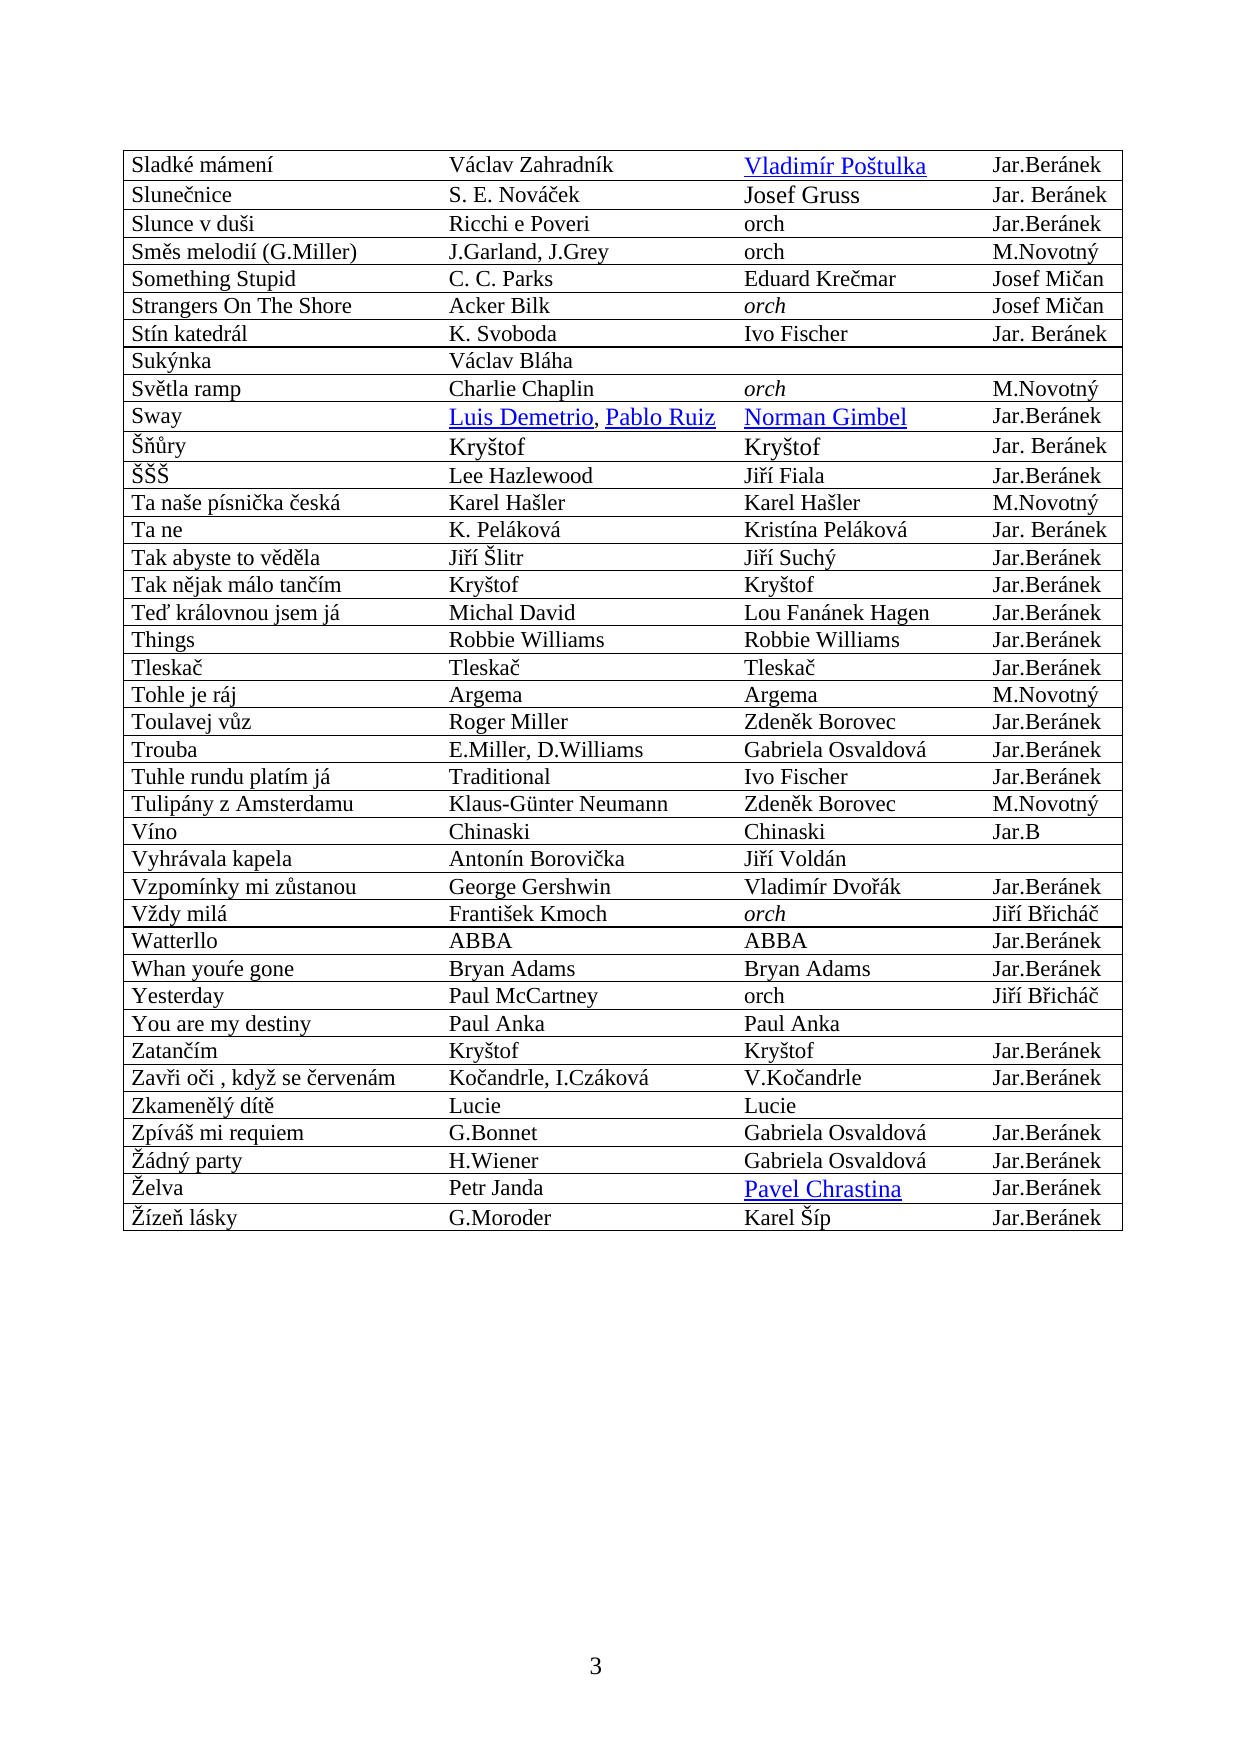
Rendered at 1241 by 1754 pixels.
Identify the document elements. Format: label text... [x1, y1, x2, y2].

table_cell Lucie [441, 1092, 737, 1118]
table_cell Světla ramp [124, 375, 441, 401]
table_cell Things [124, 626, 441, 652]
table_cell Jar.Beránek [985, 873, 1122, 899]
table_cell Something Stupid [124, 265, 441, 292]
table_cell Pavel Chrastina [737, 1174, 985, 1203]
table_cell Roger Miller [441, 708, 737, 735]
table_cell Josef Mičan [985, 265, 1122, 292]
table_cell Bryan Adams [737, 955, 985, 981]
table_cell Jiří Fiala [737, 462, 985, 488]
table_cell Václav Bláha [441, 348, 737, 374]
table_cell Jar.Beránek [985, 763, 1122, 789]
table_cell Karel Hašler [737, 489, 985, 516]
table_cell Jar.Beránek [985, 626, 1122, 652]
table_cell Tleskač [441, 654, 737, 680]
table_cell Jiří Břicháč [985, 900, 1122, 926]
table_cell E.Miller, D.Williams [441, 736, 737, 762]
table_cell Acker Bilk [441, 293, 737, 319]
table_cell orch [737, 293, 985, 319]
table_cell Vždy milá [124, 900, 441, 926]
table_cell Petr Janda [441, 1174, 737, 1203]
table_cell M.Novotný [985, 375, 1122, 401]
table_cell Robbie Williams [737, 626, 985, 652]
table_cell K. Svoboda [441, 320, 737, 346]
table_cell Norman Gimbel [737, 402, 985, 431]
table_cell Chinaski [737, 818, 985, 844]
table_cell Kočandrle, I.Czáková [441, 1065, 737, 1091]
table_cell orch [737, 982, 985, 1009]
table_cell Jar.Beránek [985, 955, 1122, 981]
table_cell orch [737, 900, 985, 926]
table_cell Luis Demetrio, Pablo Ruiz [441, 402, 737, 431]
table_cell Stín katedrál [124, 320, 441, 346]
table_cell Jar.Beránek [985, 462, 1122, 488]
table_cell Jar.Beránek [985, 571, 1122, 598]
table_cell Argema [441, 681, 737, 707]
table_cell Tak abyste to věděla [124, 544, 441, 570]
table_cell Jar.B [985, 818, 1122, 844]
table_cell Ta naše písnička česká [124, 489, 441, 516]
table_cell Vyhrávala kapela [124, 845, 441, 872]
table_cell Zatančím [124, 1037, 441, 1063]
table_cell Václav Zahradník [441, 151, 737, 179]
table_cell Yesterday [124, 982, 441, 1009]
table_cell Vladimír Dvořák [737, 873, 985, 899]
table_cell Gabriela Osvaldová [737, 1147, 985, 1173]
table_cell Žádný party [124, 1147, 441, 1173]
table_cell Jar.Beránek [985, 1174, 1122, 1203]
table_cell S. E. Nováček [441, 181, 737, 209]
table_cell Karel Hašler [441, 489, 737, 516]
table_cell Tulipány z Amsterdamu [124, 791, 441, 817]
table_cell Kryštof [737, 571, 985, 598]
table_cell Michal David [441, 599, 737, 625]
table_cell Jar.Beránek [985, 544, 1122, 570]
table_cell Eduard Krečmar [737, 265, 985, 292]
table_cell Jar. Beránek [985, 181, 1122, 209]
table_cell You are my destiny [124, 1010, 441, 1036]
table_cell Tleskač [124, 654, 441, 680]
table_cell Argema [737, 681, 985, 707]
table_cell Víno [124, 818, 441, 844]
table_cell Bryan Adams [441, 955, 737, 981]
table_cell Vladimír Poštulka [737, 151, 985, 179]
table_cell Ivo Fischer [737, 763, 985, 789]
table_cell Kryštof [737, 432, 985, 461]
table_cell Zkamenělý dítě [124, 1092, 441, 1118]
table_cell [985, 348, 1122, 374]
table_cell orch [737, 238, 985, 264]
table_cell Tuhle rundu platím já [124, 763, 441, 789]
table_cell Jiří Voldán [737, 845, 985, 872]
table_cell Jar.Beránek [985, 654, 1122, 680]
table_cell orch [737, 375, 985, 401]
table_cell Toulavej vůz [124, 708, 441, 735]
table_cell M.Novotný [985, 238, 1122, 264]
table_cell Tohle je ráj [124, 681, 441, 707]
table_cell Sway [124, 402, 441, 431]
table_cell Gabriela Osvaldová [737, 736, 985, 762]
table_cell ABBA [737, 928, 985, 954]
table_cell K. Peláková [441, 517, 737, 543]
table_cell G.Moroder [441, 1204, 737, 1230]
table_cell Tleskač [737, 654, 985, 680]
table_cell Ta ne [124, 517, 441, 543]
table_cell Jiří Břicháč [985, 982, 1122, 1009]
table_cell Jar.Beránek [985, 1204, 1122, 1230]
table_cell Traditional [441, 763, 737, 789]
table_cell Slunečnice [124, 181, 441, 209]
table_cell Watterllo [124, 928, 441, 954]
table_cell Kryštof [441, 1037, 737, 1063]
table_cell Šňůry [124, 432, 441, 461]
table_cell Vzpomínky mi zůstanou [124, 873, 441, 899]
table_cell M.Novotný [985, 681, 1122, 707]
table_cell Zpíváš mi requiem [124, 1119, 441, 1146]
table_cell Směs melodií (G.Miller) [124, 238, 441, 264]
table_cell Jar.Beránek [985, 1037, 1122, 1063]
table_cell Jar. Beránek [985, 320, 1122, 346]
table_cell M.Novotný [985, 791, 1122, 817]
table_cell Jiří Suchý [737, 544, 985, 570]
table_cell Lucie [737, 1092, 985, 1118]
table_cell František Kmoch [441, 900, 737, 926]
table_cell Ivo Fischer [737, 320, 985, 346]
table_cell Josef Mičan [985, 293, 1122, 319]
table_cell [985, 1010, 1122, 1036]
table_cell Jar.Beránek [985, 928, 1122, 954]
table_cell M.Novotný [985, 489, 1122, 516]
table_cell ABBA [441, 928, 737, 954]
table_cell Jiří Šlitr [441, 544, 737, 570]
table_cell Zavři oči , když se červenám [124, 1065, 441, 1091]
table_cell Jar.Beránek [985, 151, 1122, 179]
table_cell J.Garland, J.Grey [441, 238, 737, 264]
table_cell V.Kočandrle [737, 1065, 985, 1091]
table_cell Zdeněk Borovec [737, 791, 985, 817]
table_cell Josef Gruss [737, 181, 985, 209]
table_cell Jar. Beránek [985, 432, 1122, 461]
table_cell Kryštof [737, 1037, 985, 1063]
table_cell Chinaski [441, 818, 737, 844]
table_cell Zdeněk Borovec [737, 708, 985, 735]
table_cell Paul Anka [441, 1010, 737, 1036]
table_cell Jar.Beránek [985, 708, 1122, 735]
table_cell Jar.Beránek [985, 599, 1122, 625]
table_cell [737, 348, 985, 374]
table_cell Charlie Chaplin [441, 375, 737, 401]
table_cell Sukýnka [124, 348, 441, 374]
table_cell Paul McCartney [441, 982, 737, 1009]
table_cell Ricchi e Poveri [441, 210, 737, 237]
table_cell George Gershwin [441, 873, 737, 899]
table_cell Paul Anka [737, 1010, 985, 1036]
table_cell Robbie Williams [441, 626, 737, 652]
table_cell Jar. Beránek [985, 517, 1122, 543]
table_cell Lou Fanánek Hagen [737, 599, 985, 625]
table_cell Kryštof [441, 571, 737, 598]
table_cell Jar.Beránek [985, 736, 1122, 762]
table_cell Trouba [124, 736, 441, 762]
table_cell Jar.Beránek [985, 210, 1122, 237]
table_cell Jar.Beránek [985, 402, 1122, 431]
table_cell orch [737, 210, 985, 237]
table_cell Whan youŕe gone [124, 955, 441, 981]
table_cell Jar.Beránek [985, 1119, 1122, 1146]
table_cell Žízeň lásky [124, 1204, 441, 1230]
table_cell Sladké mámení [124, 151, 441, 179]
table_cell [985, 1092, 1122, 1118]
table_cell ŠŠŠ [124, 462, 441, 488]
table_cell Strangers On The Shore [124, 293, 441, 319]
table_cell Gabriela Osvaldová [737, 1119, 985, 1146]
table_cell Teď královnou jsem já [124, 599, 441, 625]
table_cell Klaus-Günter Neumann [441, 791, 737, 817]
table_cell Tak nějak málo tančím [124, 571, 441, 598]
table_cell Jar.Beránek [985, 1065, 1122, 1091]
table_cell Kryštof [441, 432, 737, 461]
table_cell Jar.Beránek [985, 1147, 1122, 1173]
table_cell Lee Hazlewood [441, 462, 737, 488]
table_cell Antonín Borovička [441, 845, 737, 872]
table_cell Slunce v duši [124, 210, 441, 237]
table_cell Karel Šíp [737, 1204, 985, 1230]
table_cell H.Wiener [441, 1147, 737, 1173]
table_cell [985, 845, 1122, 872]
table_cell Želva [124, 1174, 441, 1203]
table_cell G.Bonnet [441, 1119, 737, 1146]
table_cell C. C. Parks [441, 265, 737, 292]
table_cell Kristína Peláková [737, 517, 985, 543]
